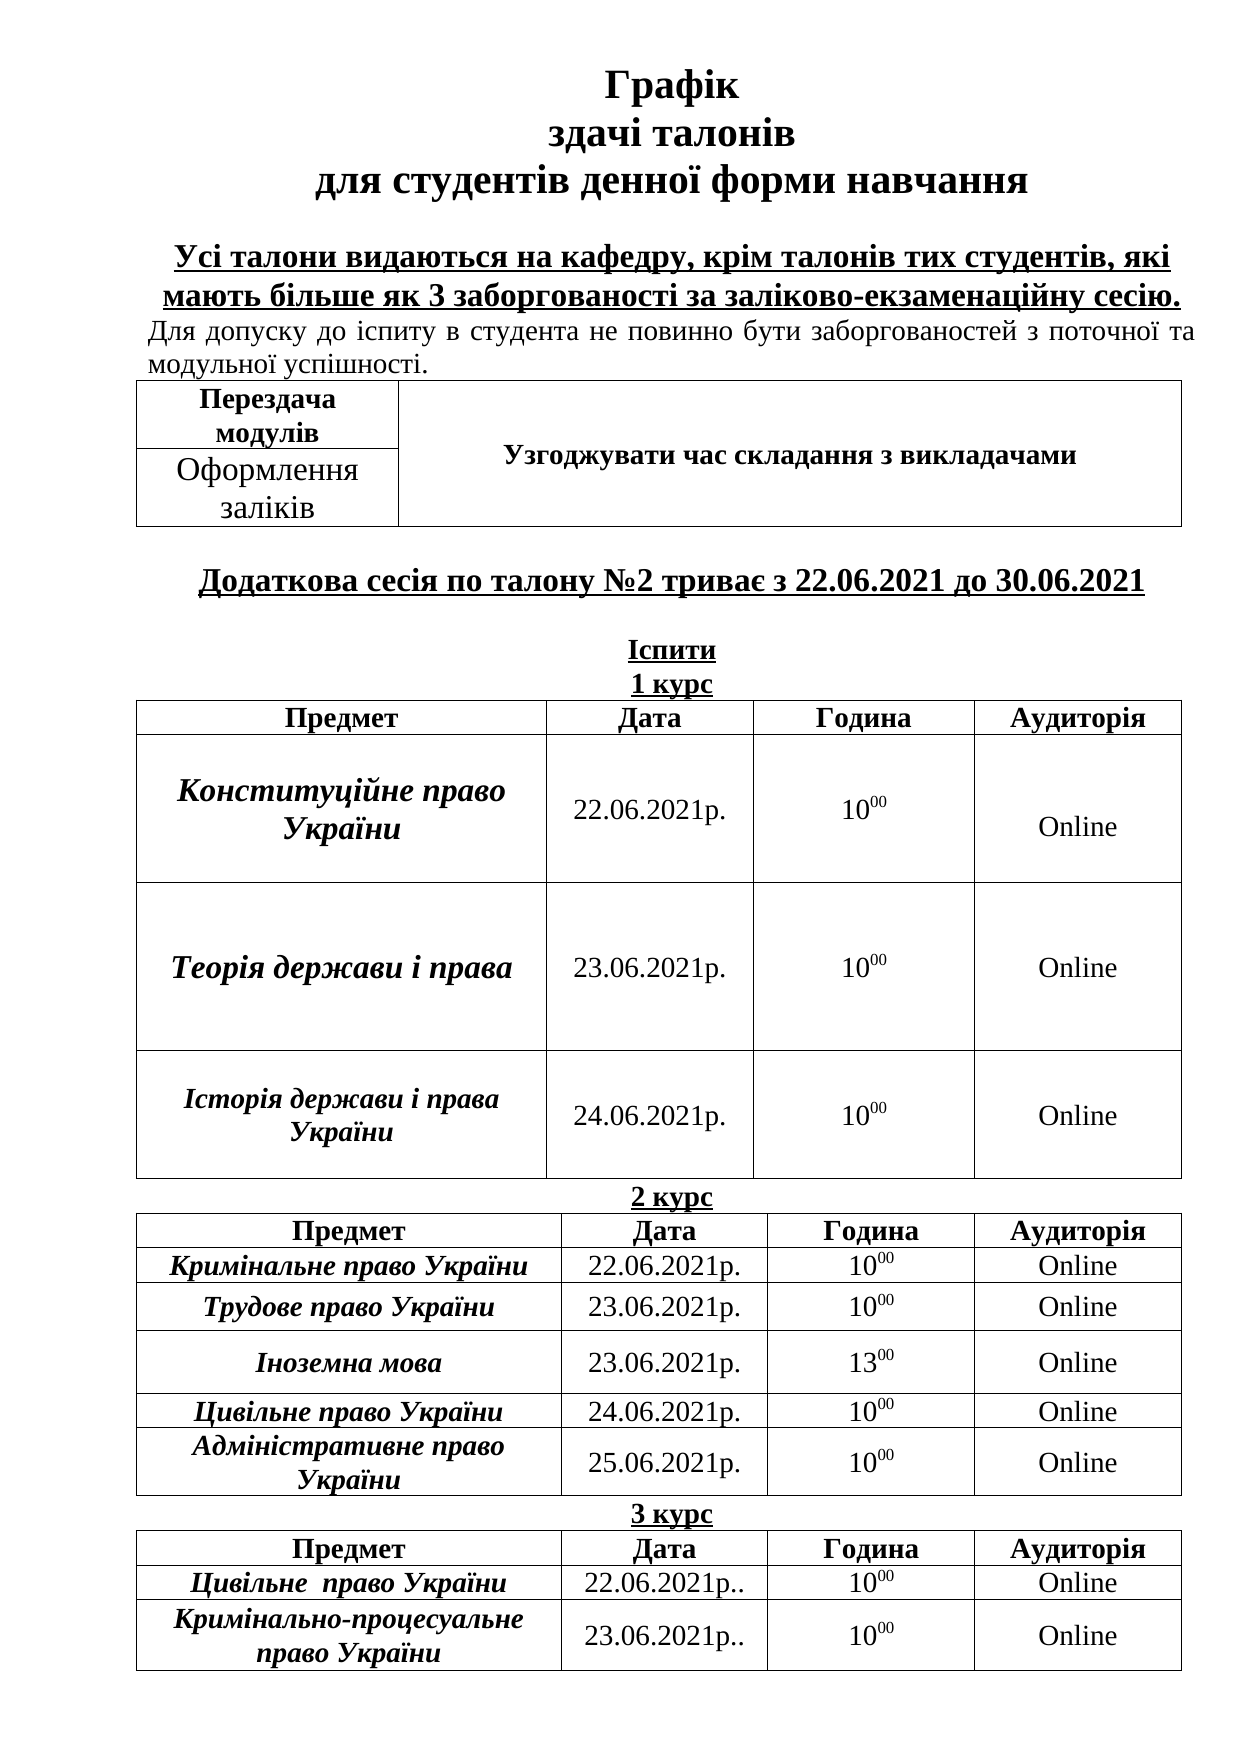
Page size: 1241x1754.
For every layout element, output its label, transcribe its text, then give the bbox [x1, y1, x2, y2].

table_cell 22.06.2021р. [547, 735, 753, 882]
table_cell Online [975, 1051, 1181, 1178]
table_cell Теорія держави і права [137, 883, 546, 1050]
table_cell Online [975, 1248, 1181, 1282]
table_cell 1000 [754, 735, 974, 882]
table_cell Online [975, 1283, 1181, 1330]
table_cell 23.06.2021р. [562, 1331, 767, 1393]
text Для допуску до іспиту в студента не повинно бути заборгованостей з поточної та модульної успішності. [148, 313, 1196, 380]
text здачі талонів [148, 107, 1196, 155]
table_header Година [768, 1531, 974, 1564]
table_header Аудиторія [975, 1531, 1181, 1564]
table_cell Конституційне право України [137, 735, 546, 882]
table_header Година [768, 1214, 974, 1247]
table_header Перездача модулів [137, 381, 398, 448]
table_cell Online [975, 1566, 1181, 1599]
table_header Аудиторія [975, 701, 1181, 734]
text 3 курс [148, 1496, 1196, 1530]
table_cell 24.06.2021р. [562, 1394, 767, 1427]
table_cell Цивільне право України [137, 1394, 561, 1427]
table_cell Трудове право України [137, 1283, 561, 1330]
table_cell 24.06.2021р. [547, 1051, 753, 1178]
table_cell 22.06.2021р.. [562, 1566, 767, 1599]
table_cell Online [975, 735, 1181, 882]
table_cell 23.06.2021р. [547, 883, 753, 1050]
table_cell Online [975, 1428, 1181, 1495]
table_header Година [754, 701, 974, 734]
table_cell 23.06.2021р.. [562, 1600, 767, 1669]
table_cell 22.06.2021р. [562, 1248, 767, 1282]
table_cell 1000 [768, 1394, 974, 1427]
table_cell 1000 [768, 1566, 974, 1599]
table_header Дата [562, 1531, 767, 1564]
text 2 курс [148, 1179, 1196, 1212]
text Додаткова сесія по талону №2 триває з 22.06.2021 до 30.06.2021 [148, 561, 1196, 599]
table_cell 1000 [754, 883, 974, 1050]
table_cell Адміністративне право України [137, 1428, 561, 1495]
table_header Предмет [137, 1531, 561, 1564]
table_cell Цивільне право України [137, 1566, 561, 1599]
table_cell Online [975, 1331, 1181, 1393]
text Графік [148, 59, 1196, 107]
table_header Узгоджувати час складання з викладачами [399, 381, 1181, 526]
table_cell 25.06.2021р. [562, 1428, 767, 1495]
table_cell Online [975, 1600, 1181, 1669]
table_header Предмет [137, 1214, 561, 1247]
table_cell Оформлення заліків [137, 449, 398, 526]
table_cell 1000 [768, 1428, 974, 1495]
table_cell Online [975, 883, 1181, 1050]
text Іспити [148, 632, 1196, 666]
table_cell Online [975, 1394, 1181, 1427]
table_cell Кримінально-процесуальне право України [137, 1600, 561, 1669]
table_header Дата [547, 701, 753, 734]
table_header Предмет [137, 701, 546, 734]
text 1 курс [148, 666, 1196, 699]
table_cell 1000 [768, 1248, 974, 1282]
table_header Аудиторія [975, 1214, 1181, 1247]
text для студентів денної форми навчання [148, 155, 1196, 203]
table_cell 1000 [768, 1600, 974, 1669]
table_cell Історія держави і права України [137, 1051, 546, 1178]
table_cell 1000 [754, 1051, 974, 1178]
table_cell Іноземна мова [137, 1331, 561, 1393]
table_cell 1300 [768, 1331, 974, 1393]
text Усі талони видаються на кафедру, крім талонів тих студентів, які мають більше як 3 заборгованості за заліково-екзаменаційну сесію. [148, 236, 1196, 313]
table_cell Кримінальне право України [137, 1248, 561, 1282]
table_cell 23.06.2021р. [562, 1283, 767, 1330]
table_cell 1000 [768, 1283, 974, 1330]
table_header Дата [562, 1214, 767, 1247]
